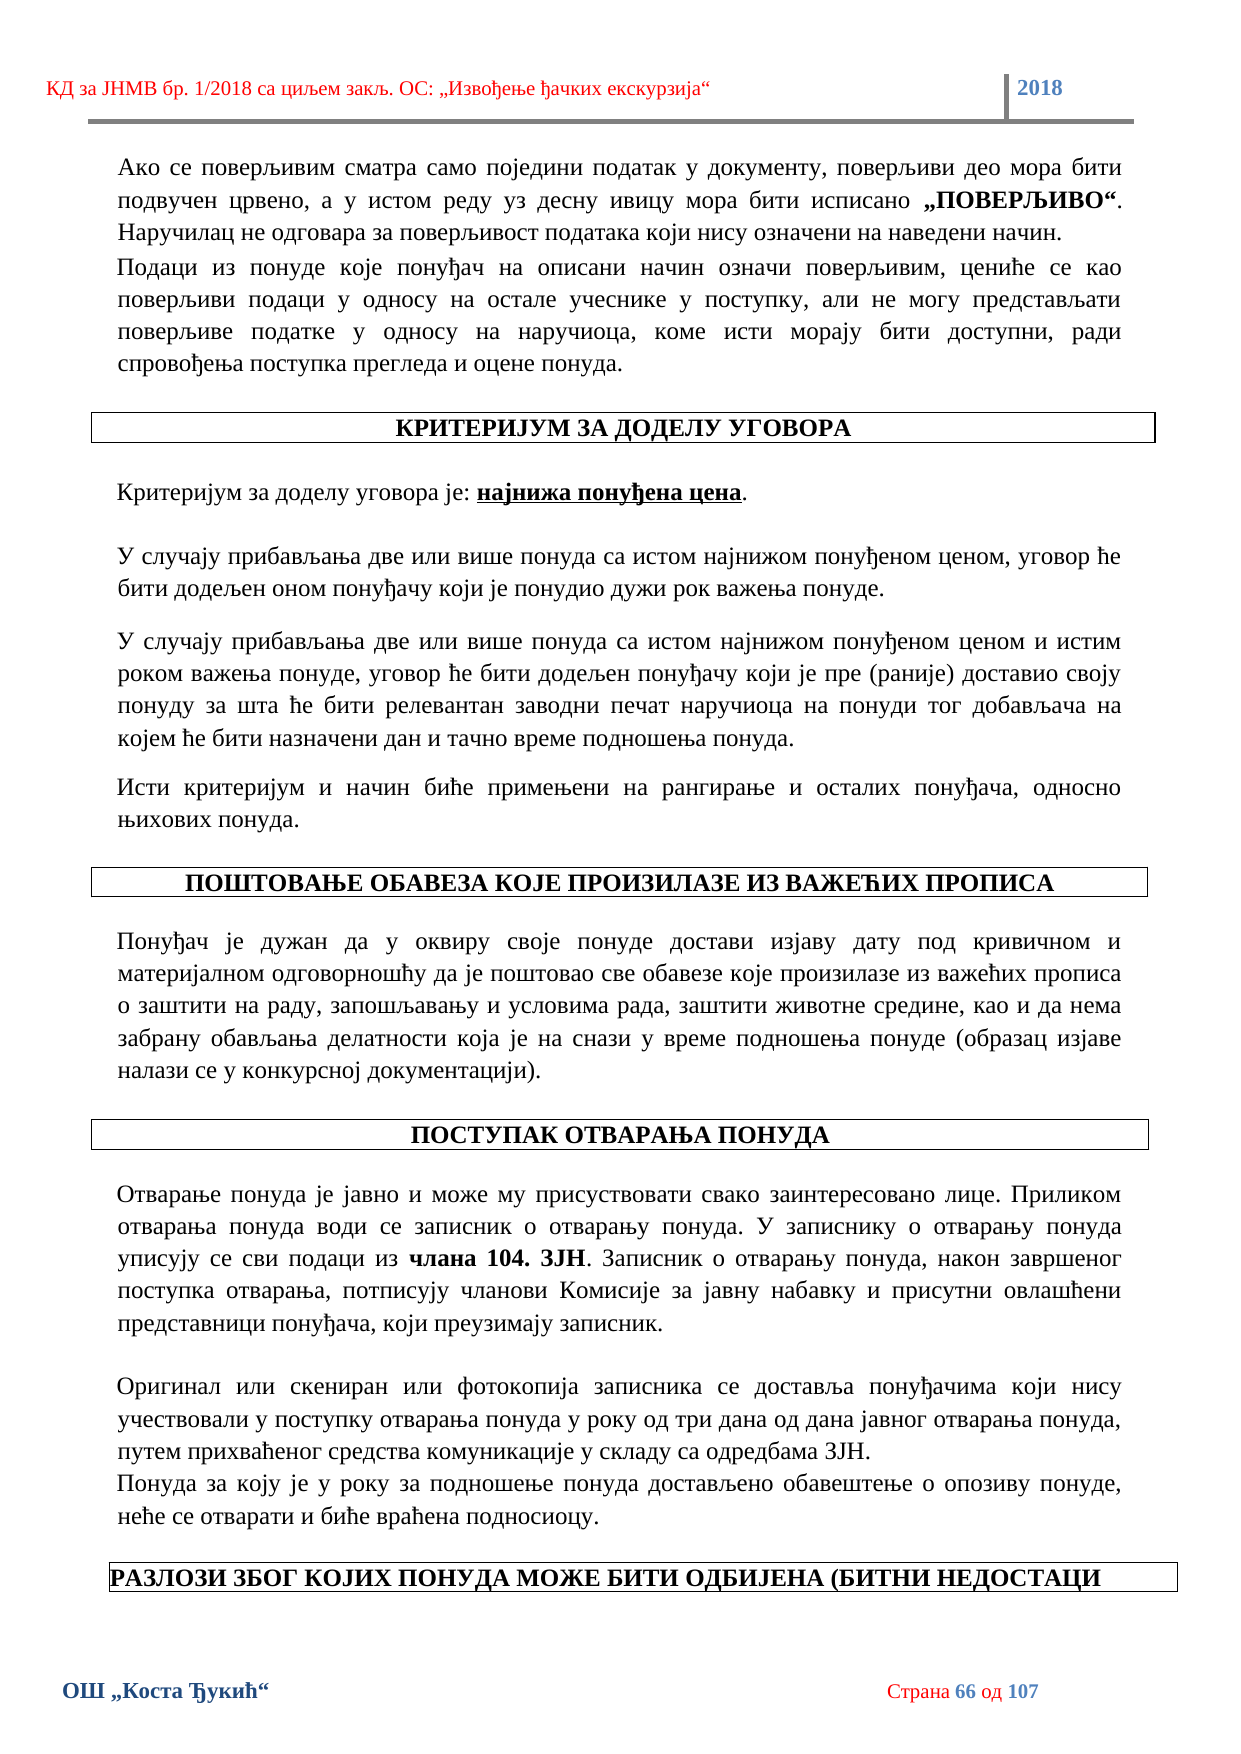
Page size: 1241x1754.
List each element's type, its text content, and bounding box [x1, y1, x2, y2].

subtitle ПОШТОВАЊЕ ОБАВЕЗА КОЈЕ ПРОИЗИЛАЗЕ ИЗ ВАЖЕЋИХ ПРОПИСА [92, 868, 1147, 896]
text Подаци из понуде које понуђач на описани начин означи поверљивим, цениће се као поверљиви подаци у односу на остале учеснике у поступку, али не могу представљати поверљиве податке у односу на наручиоца, коме исти морају бити доступни, ради спровођења поступка прегледа и оцене понуда. [116, 252, 1123, 377]
text У случају прибављања две или више понуда са истом најнижом понуђеном ценом, уговор ће бити додељен оном понуђачу који је понудио дужи рок важења понуде. [116, 541, 1123, 602]
text Критеријум за доделу уговора је: најнижа понуђена цена. [116, 477, 1123, 506]
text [116, 152, 1123, 246]
text Отварање понуда је јавно и може му присуствовати свако заинтересовано лице. Приликом отварања понуда води се записник о отварању понуда. У записнику о отварању понуда уписују се сви подаци из члана 104. ЗЈН. Записник о отварању понуда, након завршеног поступка отварања, потписују чланови Комисије за јавну набавку и присутни овлашћени представници понуђача, који преузимају записник. [116, 1179, 1123, 1336]
text Исти критеријум и начин биће примењени на рангирање и осталих понуђача, односно њихових понуда. [116, 772, 1123, 833]
text У случају прибављања две или више понуда са истом најнижом понуђеном ценом и истим роком важења понуде, уговор ће бити додељен понуђачу који је пре (раније) доставио своју понуду за шта ће бити релевантан заводни печат наручиоца на понуди тог добављача на којем ће бити назначени дан и тачно време подношења понуда. [116, 626, 1123, 752]
text РАЗЛОЗИ ЗБОГ КОЈИХ ПОНУДА МОЖЕ БИТИ ОДБИЈЕНА (БИТНИ НЕДОСТАЦИ [110, 1563, 1177, 1591]
text Оригинал или скениран или фотокопија записника се доставља понуђачима који нису учествовали у поступку отварања понуда у року од три дана од дана јавног отварања понуда, путем прихваћеног средства комуникације у складу са одредбама ЗЈН. [116, 1371, 1123, 1464]
subtitle ПОСТУПАК ОТВАРАЊА ПОНУДА [92, 1120, 1148, 1149]
subtitle КРИТЕРИЈУМ ЗА ДОДЕЛУ УГОВОРА [92, 413, 1154, 442]
text Понуда за коју је у року за подношење понуда достављено обавештење о опозиву понуде, неће се отварати и биће враћена подносиоцу. [116, 1468, 1123, 1529]
text Понуђач је дужан да у оквиру своје понуде достави изјаву дату под кривичном и материјалном одговорношћу да је поштовао све обавезе које произилазе из важећих прописа о заштити на раду, запошљавању и условима рада, заштити животне средине, као и да нема забрану обављања делатности која је на снази у време подношења понуде (образац изјаве налази се у конкурсној документацији). [116, 926, 1123, 1084]
